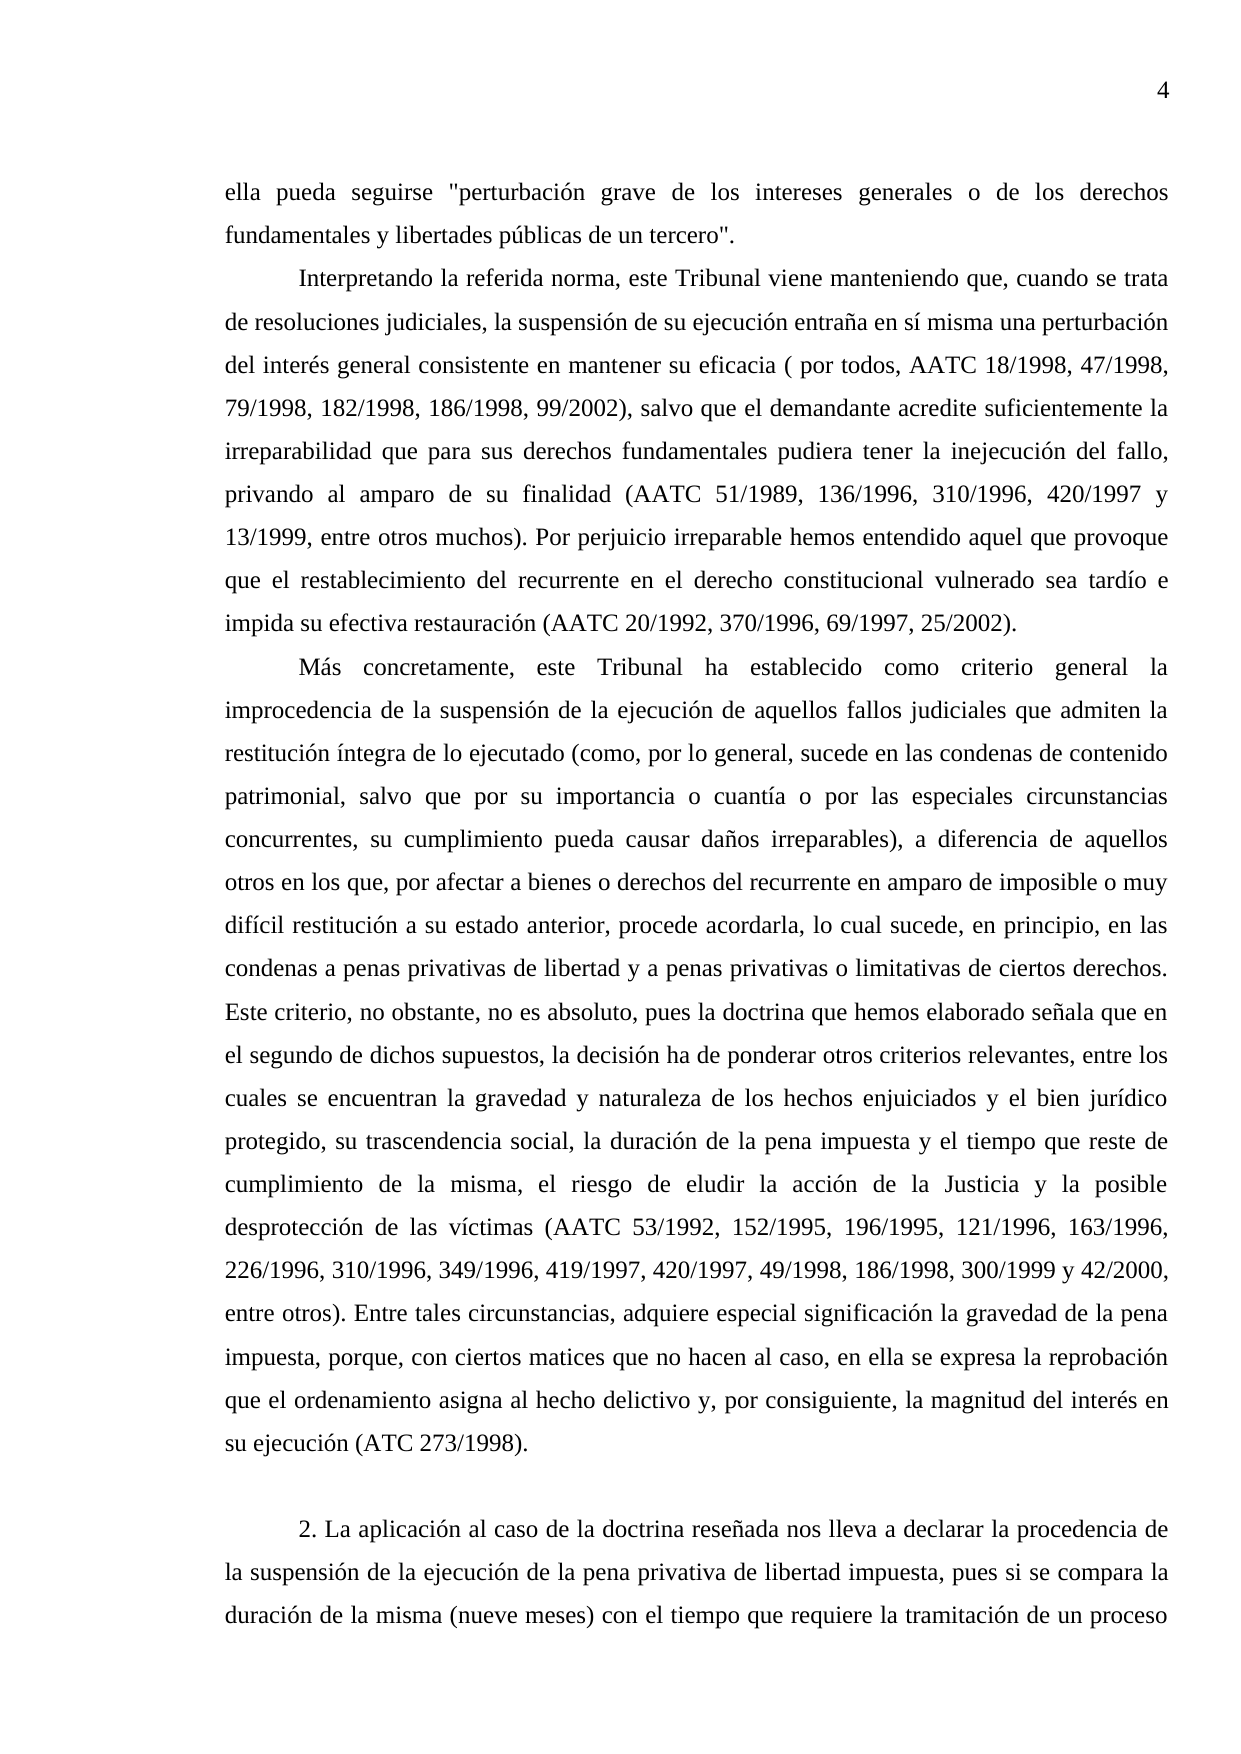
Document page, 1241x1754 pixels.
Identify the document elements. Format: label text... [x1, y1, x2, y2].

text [224, 177, 1169, 249]
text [224, 1514, 1169, 1629]
text Interpretando la referida norma, este Tribunal viene manteniendo que, cuando se trata de resoluciones judiciales, la suspensión de su ejecución entraña en sí misma una perturbación del interés general consistente en mantener su eficacia ( por todos, AATC 18/1998, 47/1998, 79/1998, 182/1998, 186/1998, 99/2002), salvo que el demandante acredite suficientemente la irreparabilidad que para sus derechos fundamentales pudiera tener la inejecución del fallo, privando al amparo de su finalidad (AATC 51/1989, 136/1996, 310/1996, 420/1997 y 13/1999, entre otros muchos). Por perjuicio irreparable hemos entendido aquel que provoque que el restablecimiento del recurrente en el derecho constitucional vulnerado sea tardío e impida su efectiva restauración (AATC 20/1992, 370/1996, 69/1997, 25/2002). [224, 263, 1169, 637]
text Más concretamente, este Tribunal ha establecido como criterio general la improcedencia de la suspensión de la ejecución de aquellos fallos judiciales que admiten la restitución íntegra de lo ejecutado (como, por lo general, sucede en las condenas de contenido patrimonial, salvo que por su importancia o cuantía o por las especiales circunstancias concurrentes, su cumplimiento pueda causar daños irreparables), a diferencia de aquellos otros en los que, por afectar a bienes o derechos del recurrente en amparo de imposible o muy difícil restitución a su estado anterior, procede acordarla, lo cual sucede, en principio, en las condenas a penas privativas de libertad y a penas privativas o limitativas de ciertos derechos. Este criterio, no obstante, no es absoluto, pues la doctrina que hemos elaborado señala que en el segundo de dichos supuestos, la decisión ha de ponderar otros criterios relevantes, entre los cuales se encuentran la gravedad y naturaleza de los hechos enjuiciados y el bien jurídico protegido, su trascendencia social, la duración de la pena impuesta y el tiempo que reste de cumplimiento de la misma, el riesgo de eludir la acción de la Justicia y la posible desprotección de las víctimas (AATC 53/1992, 152/1995, 196/1995, 121/1996, 163/1996, 226/1996, 310/1996, 349/1996, 419/1997, 420/1997, 49/1998, 186/1998, 300/1999 y 42/2000, entre otros). Entre tales circunstancias, adquiere especial significación la gravedad de la pena impuesta, porque, con ciertos matices que no hacen al caso, en ella se expresa la reprobación que el ordenamiento asigna al hecho delictivo y, por consiguiente, la magnitud del interés en su ejecución (ATC 273/1998). [224, 652, 1169, 1457]
